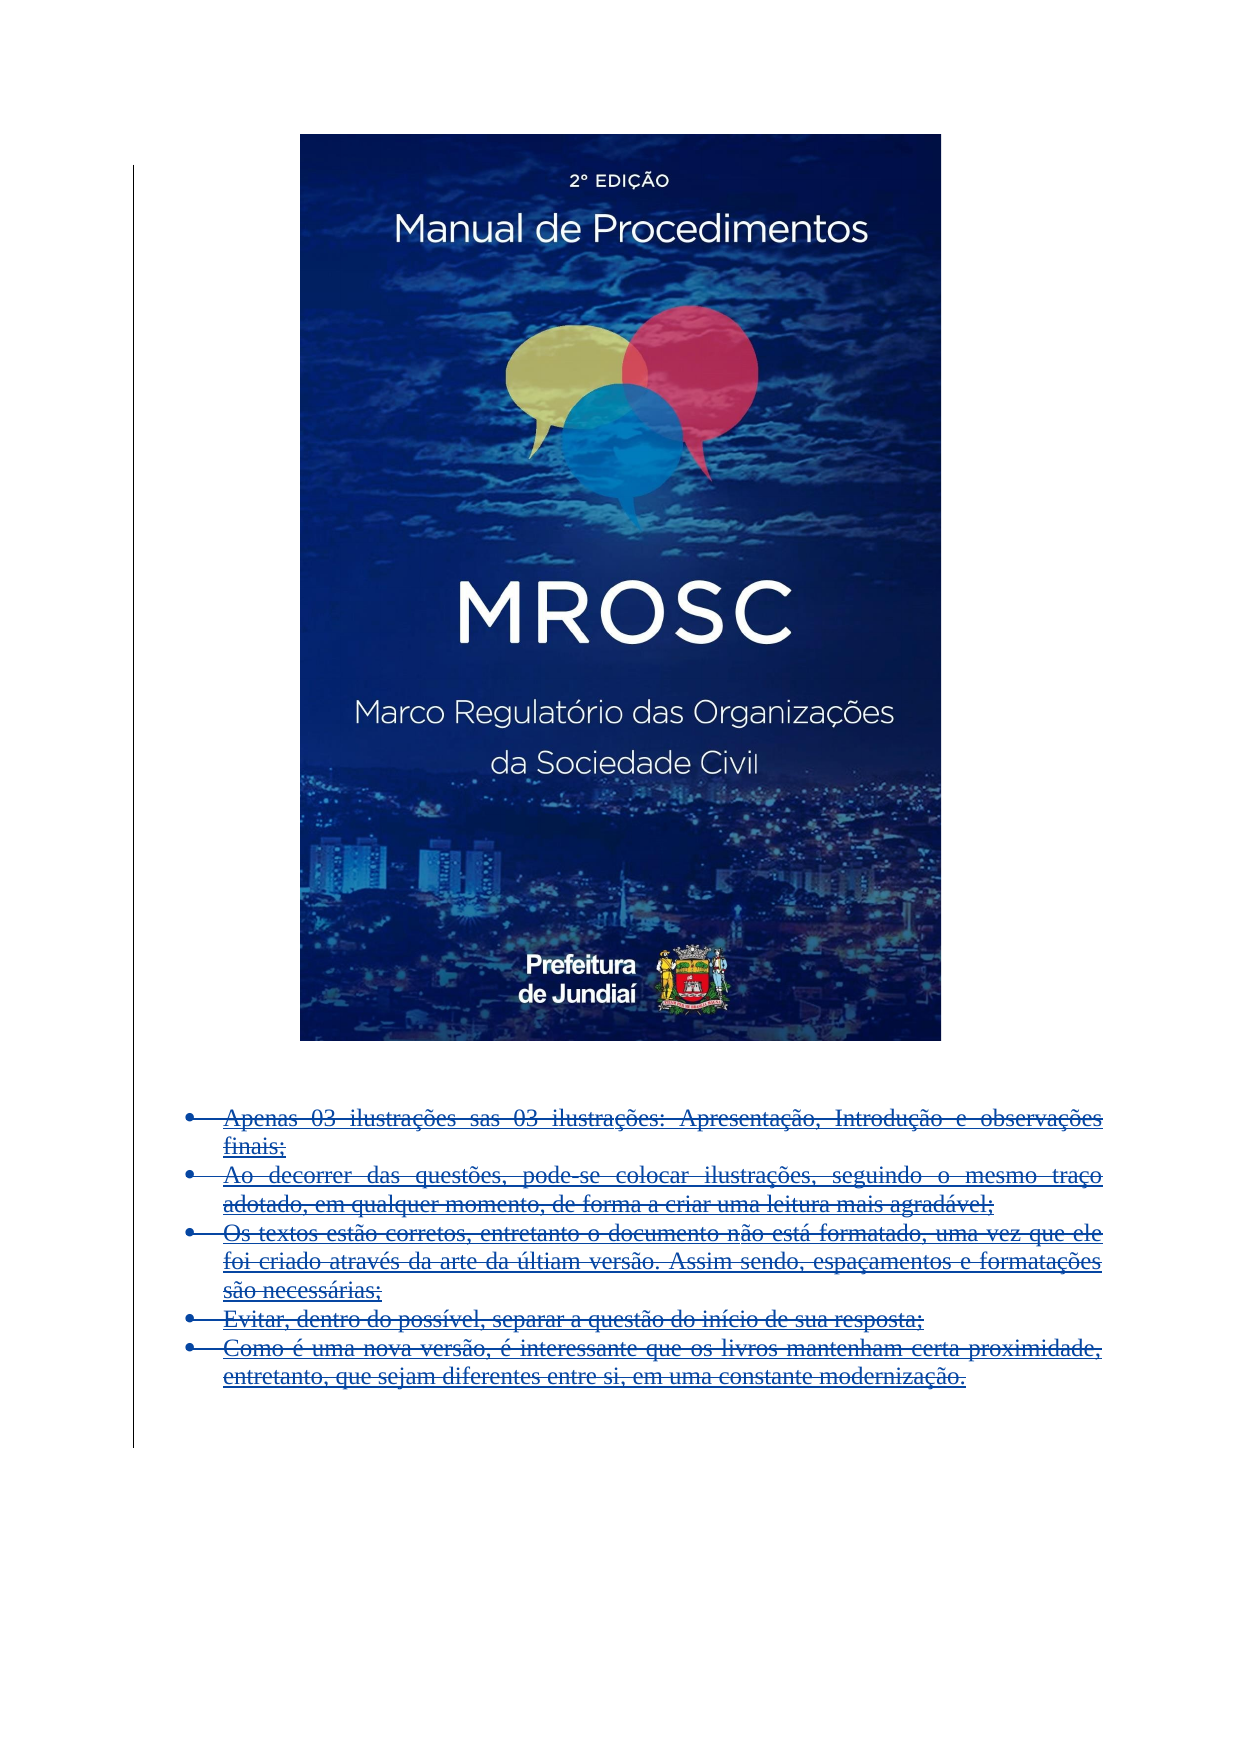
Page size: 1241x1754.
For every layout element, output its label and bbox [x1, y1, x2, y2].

picture [300, 134, 942, 1041]
